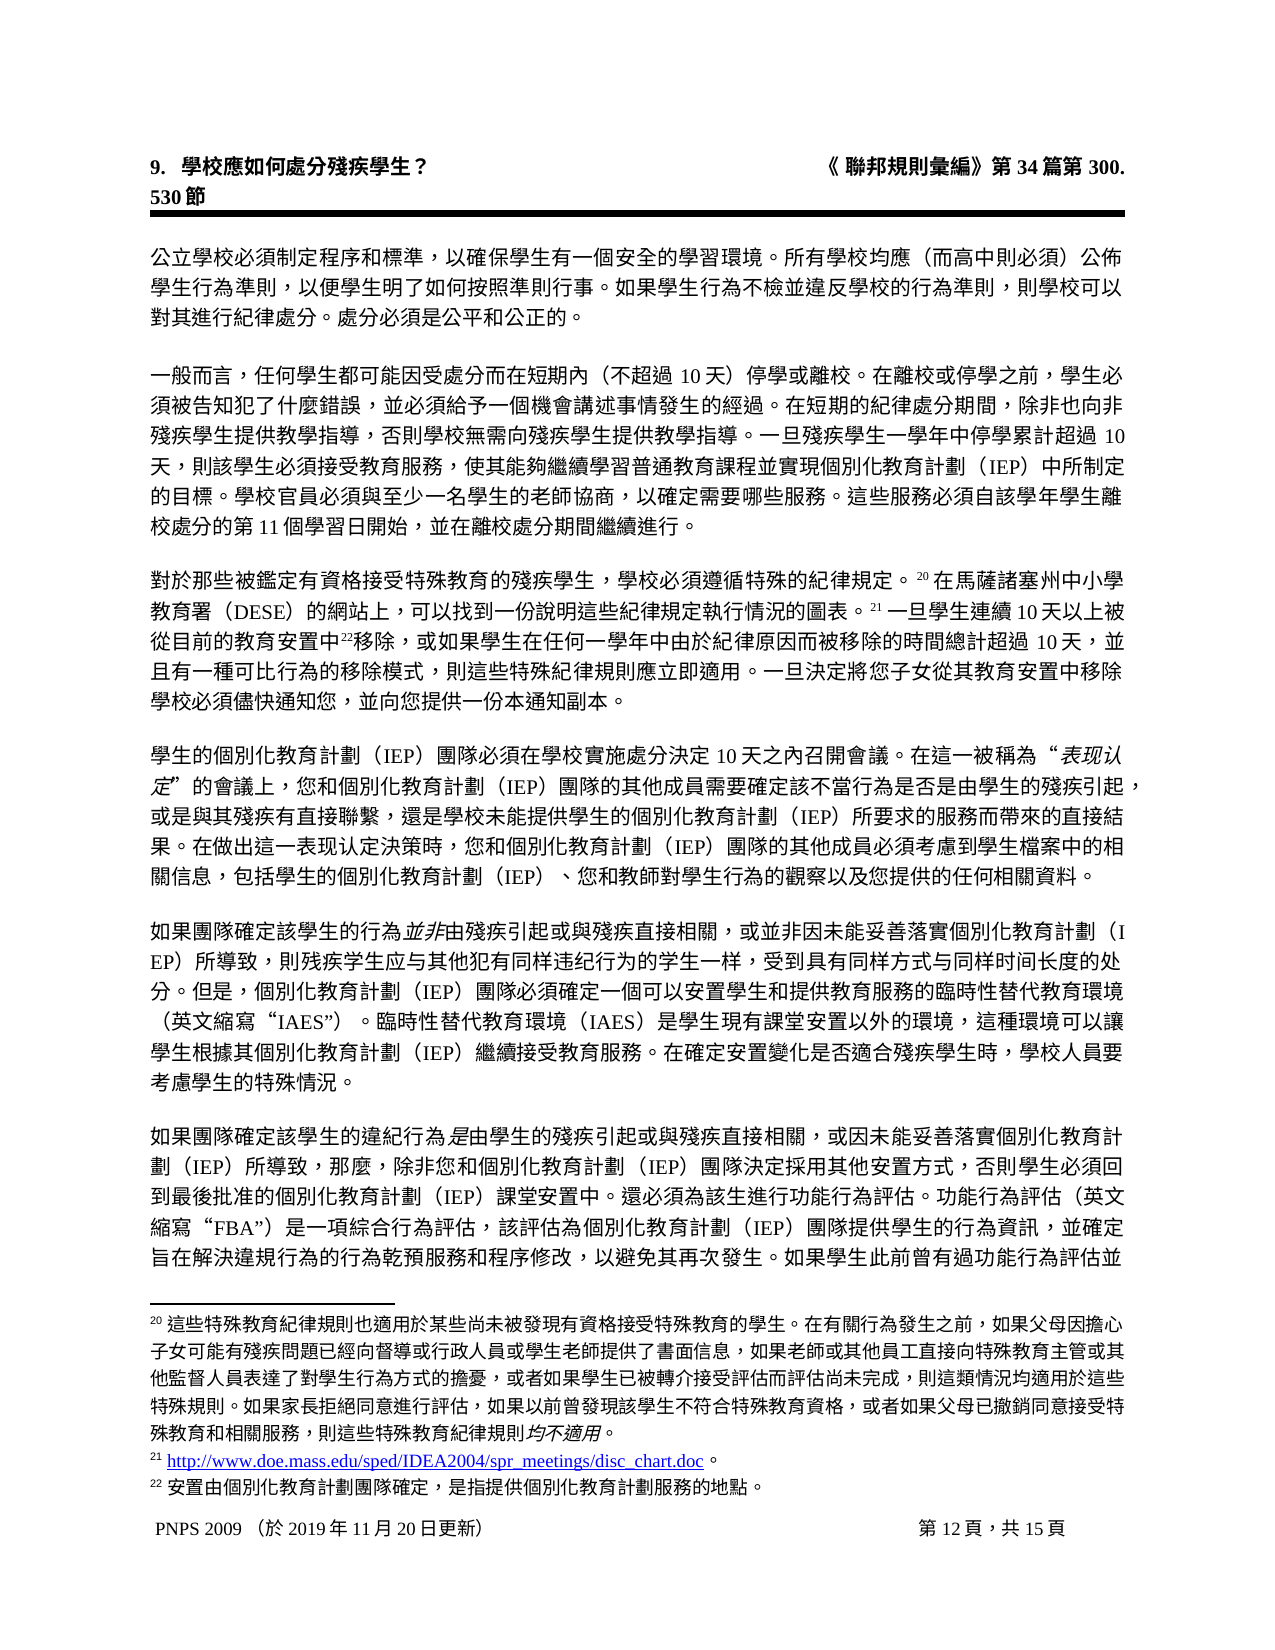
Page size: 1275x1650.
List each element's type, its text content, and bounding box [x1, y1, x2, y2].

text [150, 1120, 1125, 1271]
text 學生的個別化教育計劃（IEP）團隊必須在學校實施處分決定10天之內召開會議。在這一被稱為“表现认定”的會議上，您和個別化教育計劃（IEP）團隊的其他成員需要確定該不當行為是否是由學生的殘疾引起，或是與其殘疾有直接聯繫，還是學校未能提供學生的個別化教育計劃（IEP）所要求的服務而帶來的直接結果。在做出這一表现认定決策時，您和個別化教育計劃（IEP）團隊的其他成員必須考慮到學生檔案中的相關信息，包括學生的個別化教育計劃（IEP）、您和教師對學生行為的觀察以及您提供的任何相關資料。 [150, 740, 1125, 891]
text 9. 學校應如何處分殘疾學生？ 《聯邦規則彙編》第34篇第 300. 530節 [150, 150, 1125, 210]
text 一般而言，任何學生都可能因受處分而在短期內（不超過10天）停學或離校。在離校或停學之前，學生必須被告知犯了什麼錯誤，並必須給予一個機會講述事情發生的經過。在短期的紀律處分期間，除非也向非殘疾學生提供教學指導，否則學校無需向殘疾學生提供教學指導。一旦殘疾學生一學年中停學累計超過10天，則該學生必須接受教育服務，使其能夠繼續學習普通教育課程並實現個別化教育計劃（IEP）中所制定的目標。學校官員必須與至少一名學生的老師協商，以確定需要哪些服務。這些服務必須自該學年學生離校處分的第11個學習日開始，並在離校處分期間繼續進行。 [150, 359, 1125, 541]
text 對於那些被鑑定有資格接受特殊教育的殘疾學生，學校必須遵循特殊的紀律規定。 在馬薩諸塞州中小學教育署（DESE）的網站上，可以找到一份說明這些紀律規定執行情況的圖表。 一旦學生連續10天以上被從目前的教育安置中移除，或如果學生在任何一學年中由於紀律原因而被移除的時間總計超過10天，並且有一種可比行為的移除模式，則這些特殊紀律規則應立即適用。一旦決定將您子女從其教育安置中移除，學校必須儘快通知您，並向您提供一份本通知副本。 [150, 565, 1125, 716]
text 公立學校必須制定程序和標準，以確保學生有一個安全的學習環境。所有學校均應（而高中則必須）公佈學生行為準則，以便學生明了如何按照準則行事。如果學生行為不檢並違反學校的行為準則，則學校可以對其進行紀律處分。處分必須是公平和公正的。 [150, 241, 1125, 331]
text 如果團隊確定該學生的行為並非由殘疾引起或與殘疾直接相關，或並非因未能妥善落實個別化教育計劃（IEP）所導致，則残疾学生应与其他犯有同样违纪行为的学生一样，受到具有同样方式与同样时间长度的处分。但是，個別化教育計劃（IEP）團隊必須確定一個可以安置學生和提供教育服務的臨時性替代教育環境（英文縮寫“IAES”）。臨時性替代教育環境（IAES）是學生現有課堂安置以外的環境，這種環境可以讓學生根據其個別化教育計劃（IEP）繼續接受教育服務。在確定安置變化是否適合殘疾學生時，學校人員要考慮學生的特殊情況。 [150, 915, 1125, 1096]
